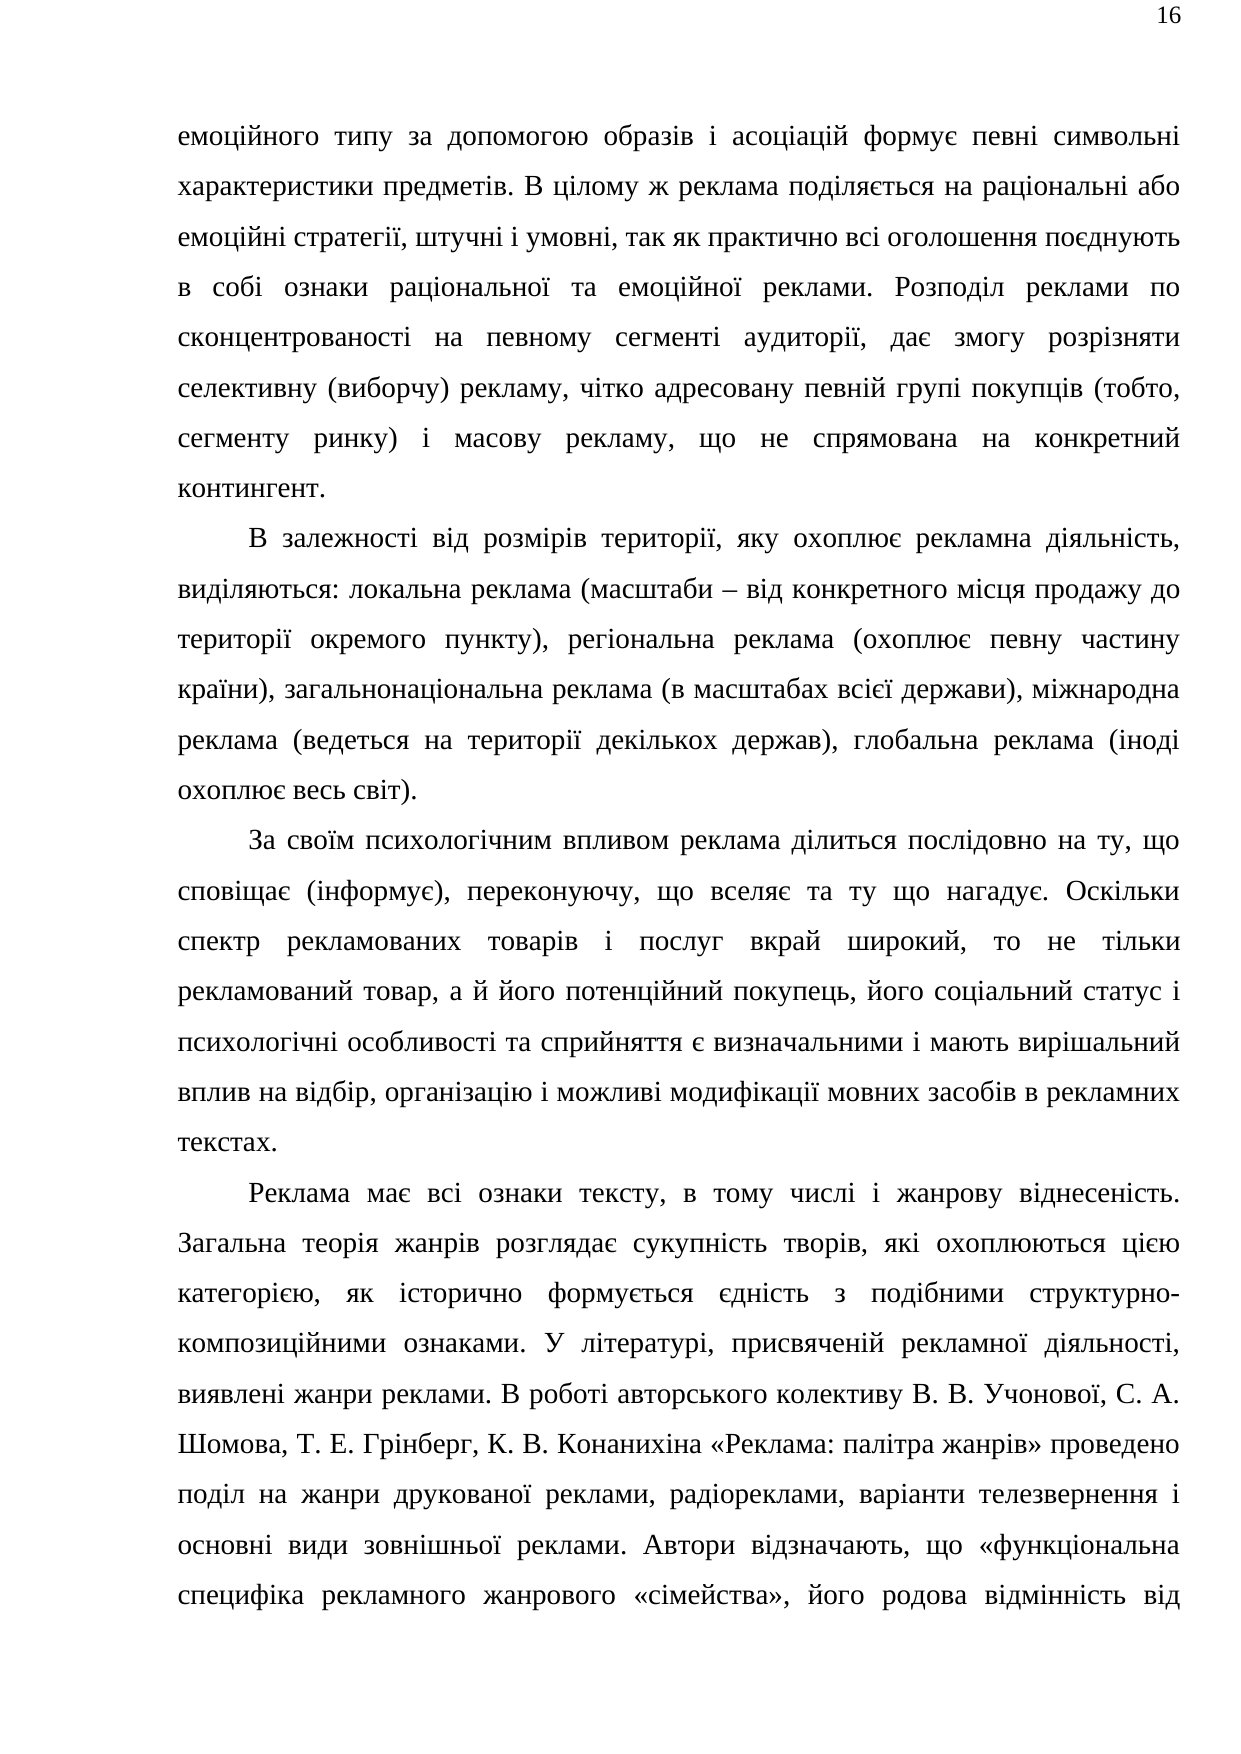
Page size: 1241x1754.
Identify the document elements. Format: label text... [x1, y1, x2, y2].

text За своїм психологічним впливом реклама ділиться послідовно на ту, що сповіщає (інформує), переконуючу, що вселяє та ту що нагадує. Оскільки спектр рекламованих товарів і послуг вкрай широкий, то не тільки рекламований товар, а й його потенційний покупець, його соціальний статус і психологічні особливості та сприйняття є визначальними і мають вирішальний вплив на відбір, організацію і можливі модифікації мовних засобів в рекламних текстах. [177, 822, 1181, 1158]
text B залежності від розмірів території, яку охоплює рекламна діяльність, виділяються: локальна реклама (масштаби – від конкретного місця продажу до території окремого пункту), регіональна реклама (охоплює певну частину країни), загальнонаціональна реклама (в масштабах всієї держави), міжнародна реклама (ведеться на території декількох держав), глобальна реклама (іноді охоплює весь світ). [177, 521, 1181, 806]
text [177, 1175, 1181, 1611]
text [177, 118, 1181, 504]
